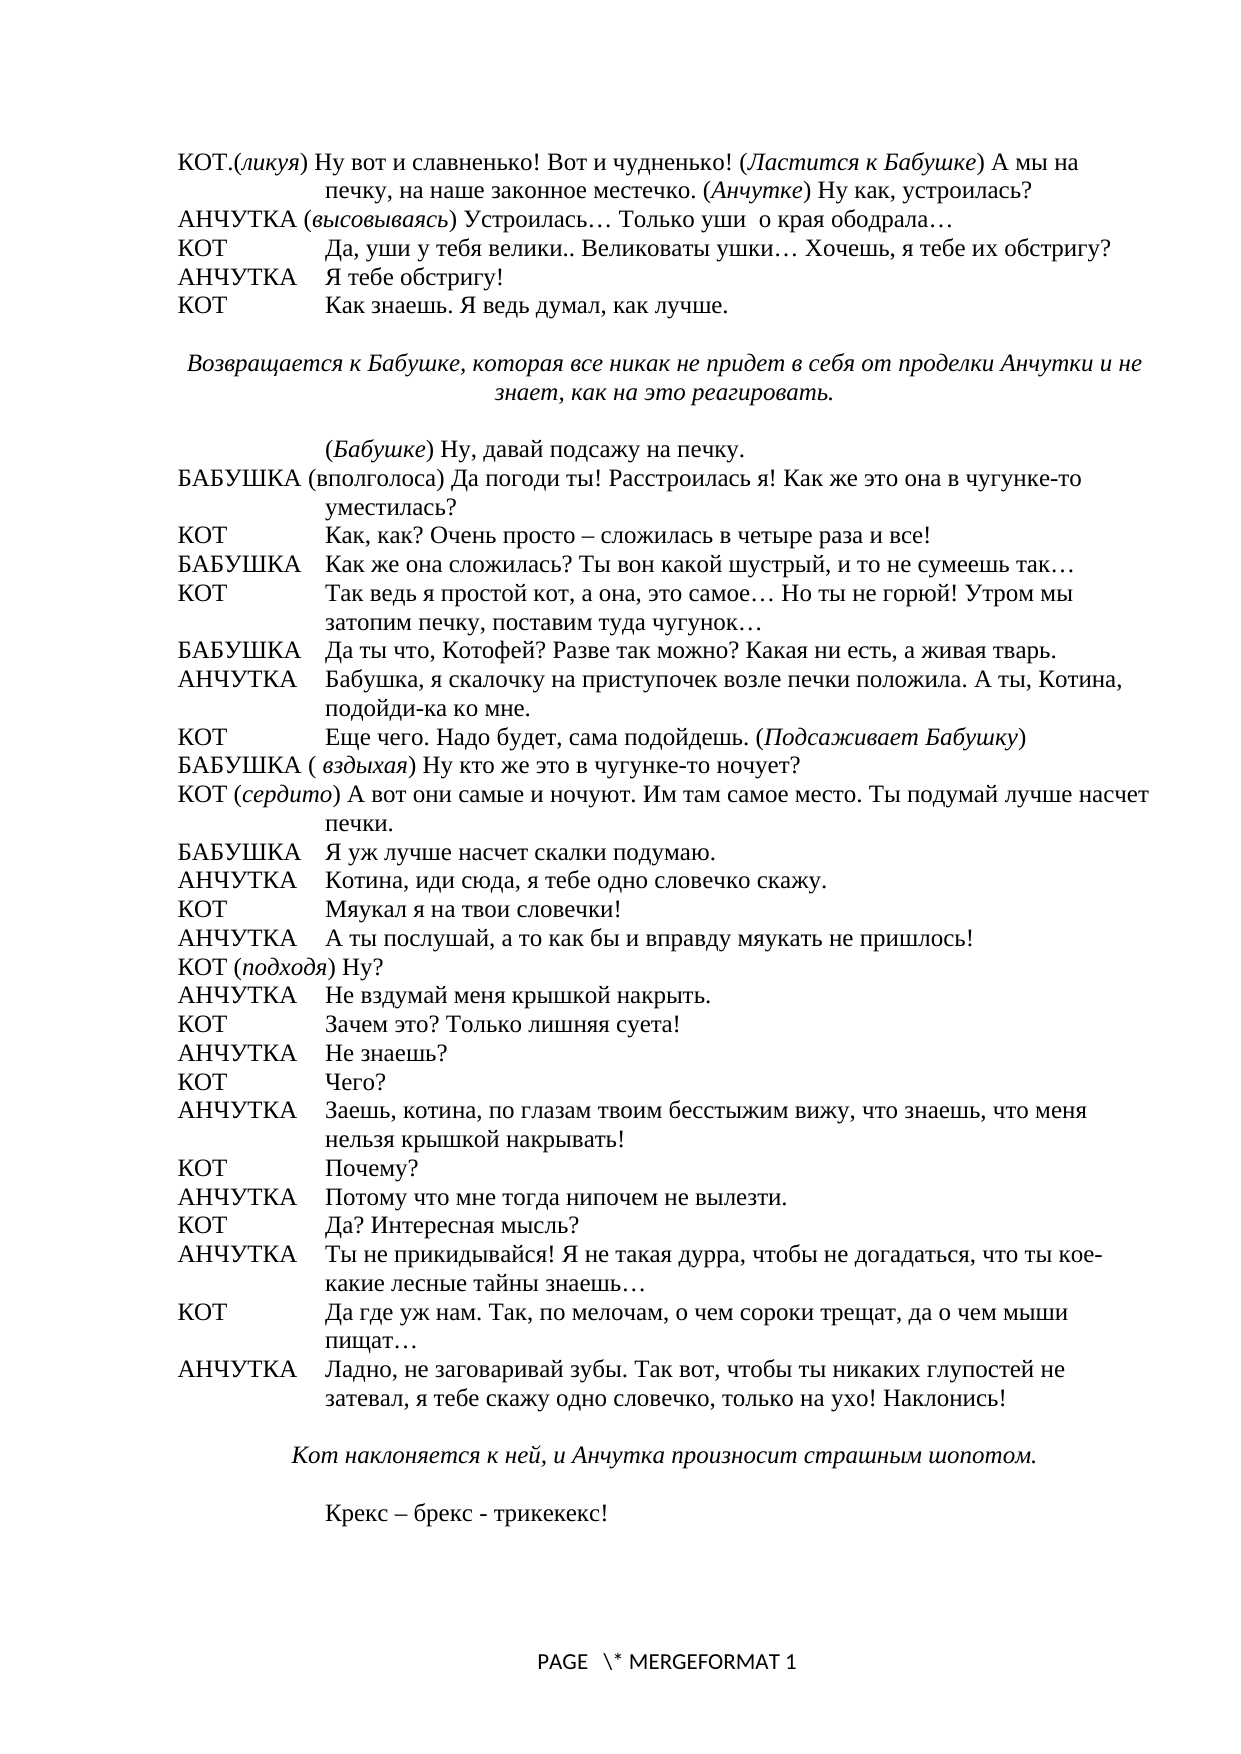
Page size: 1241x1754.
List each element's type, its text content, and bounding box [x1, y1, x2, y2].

text АНЧУТКА (высовываясь) Устроилась… Только уши о края ободрала… [177, 204, 1152, 233]
text КОТ Мяукал я на твои словечки! [177, 894, 1152, 923]
text КОТ (сердито) А вот они самые и ночуют. Им там самое место. Ты подумай лучше насчет печки. [177, 779, 1152, 837]
text Возвращается к Бабушке, которая все никак не придет в себя от проделки Анчутки и не знает, как на это реагировать. [177, 348, 1152, 406]
text БАБУШКА (вполголоса) Да погоди ты! Расстроилась я! Как же это она в чугунке-то уместилась? [177, 463, 1152, 521]
text АНЧУТКА Не знаешь? [177, 1038, 1152, 1067]
text БАБУШКА Как же она сложилась? Ты вон какой шустрый, и то не сумеешь так… [177, 549, 1152, 578]
text АНЧУТКА Котина, иди сюда, я тебе одно словечко скажу. [177, 866, 1152, 894]
text КОТ Да, уши у тебя велики.. Великоваты ушки… Хочешь, я тебе их обстригу? [177, 233, 1152, 262]
text КОТ Чего? [177, 1067, 1152, 1096]
text АНЧУТКА Ладно, не заговаривай зубы. Так вот, чтобы ты никаких глупостей не затевал, я тебе скажу одно словечко, только на ухо! Наклонись! [177, 1354, 1152, 1412]
text АНЧУТКА Я тебе обстригу! [177, 262, 1152, 291]
text КОТ Да? Интересная мысль? [177, 1211, 1152, 1239]
text КОТ (подходя) Ну? [177, 952, 1152, 981]
text КОТ.(ликуя) Ну вот и славненько! Вот и чудненько! (Ластится к Бабушке) А мы на печку, на наше законное местечко. (Анчутке) Ну как, устроилась? [177, 147, 1152, 204]
text КОТ Да где уж нам. Так, по мелочам, о чем сороки трещат, да о чем мыши пищат… [177, 1297, 1152, 1354]
text КОТ Зачем это? Только лишняя суета! [177, 1009, 1152, 1038]
text КОТ Как, как? Очень просто – сложилась в четыре раза и все! [177, 521, 1152, 549]
text КОТ Еще чего. Надо будет, сама подойдешь. (Подсаживает Бабушку) [177, 722, 1152, 751]
text АНЧУТКА Не вздумай меня крышкой накрыть. [177, 981, 1152, 1009]
text АНЧУТКА Потому что мне тогда нипочем не вылезти. [177, 1182, 1152, 1211]
text БАБУШКА ( вздыхая) Ну кто же это в чугунке-то ночует? [177, 751, 1152, 779]
text АНЧУТКА А ты послушай, а то как бы и вправду мяукать не пришлось! [177, 923, 1152, 952]
text АНЧУТКА Ты не прикидывайся! Я не такая дурра, чтобы не догадаться, что ты кое-какие лесные тайны знаешь… [177, 1239, 1152, 1297]
text Кот наклоняется к ней, и Анчутка произносит страшным шопотом. [177, 1441, 1152, 1469]
text БАБУШКА Я уж лучше насчет скалки подумаю. [177, 837, 1152, 866]
text КОТ Почему? [177, 1153, 1152, 1182]
text АНЧУТКА Заешь, котина, по глазам твоим бесстыжим вижу, что знаешь, что меня нельзя крышкой накрывать! [177, 1096, 1152, 1153]
text КОТ Как знаешь. Я ведь думал, как лучше. [177, 291, 1152, 319]
text Крекс – брекс - трикекекс! [177, 1498, 1152, 1527]
text КОТ Так ведь я простой кот, а она, это самое… Но ты не горюй! Утром мы затопим печку, поставим туда чугунок… [177, 578, 1152, 636]
text (Бабушке) Ну, давай подсажу на печку. [177, 434, 1152, 463]
text АНЧУТКА Бабушка, я скалочку на приступочек возле печки положила. А ты, Котина, подойди-ка ко мне. [177, 664, 1152, 722]
text БАБУШКА Да ты что, Котофей? Разве так можно? Какая ни есть, а живая тварь. [177, 636, 1152, 664]
